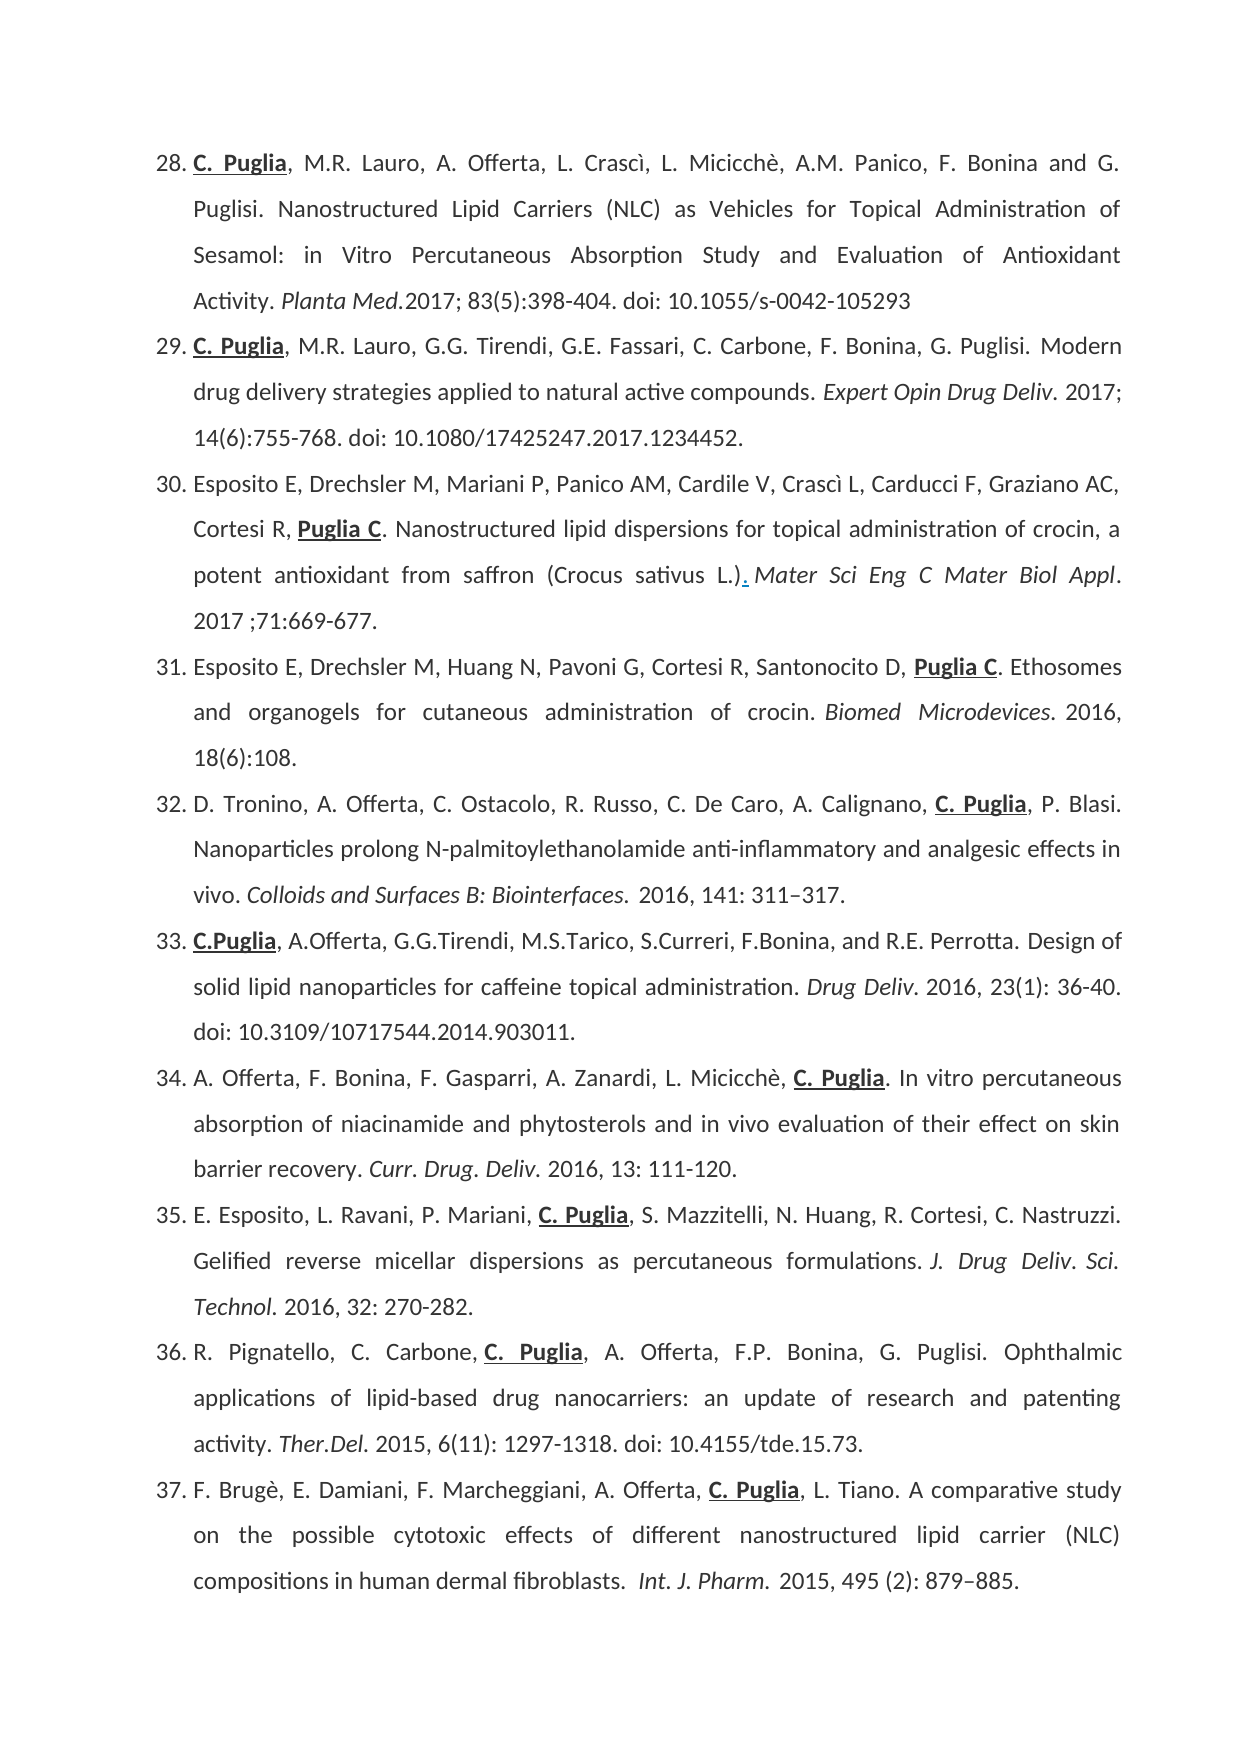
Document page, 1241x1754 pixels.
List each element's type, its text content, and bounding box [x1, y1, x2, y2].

list E. Esposito, L. Ravani, P. Mariani, C. Puglia, S. Mazzitelli, N. Huang, R. Cortesi, C. Nastruzzi. Gelified reverse micellar dispersions as percutaneous formulations. J. Drug Deliv. Sci. Technol. 2016, 32: 270-282. [156, 1199, 1122, 1321]
list Esposito E, Drechsler M, Mariani P, Panico AM, Cardile V, Crascì L, Carducci F, Graziano AC, Cortesi R, Puglia C. Nanostructured lipid dispersions for topical administration of crocin, a potent antioxidant from saffron (Crocus sativus L.). Mater Sci Eng C Mater Biol Appl. 2017 ;71:669-677. [156, 468, 1122, 635]
list F. Brugè, E. Damiani, F. Marcheggiani, A. Offerta, C. Puglia, L. Tiano. A comparative study on the possible cytotoxic effects of different nanostructured lipid carrier (NLC) compositions in human dermal fibroblasts. Int. J. Pharm. 2015, 495 (2): 879–885. [156, 1474, 1122, 1596]
list C. Puglia, M.R. Lauro, G.G. Tirendi, G.E. Fassari, C. Carbone, F. Bonina, G. Puglisi. Modern drug delivery strategies applied to natural active compounds. Expert Opin Drug Deliv. 2017; 14(6):755-768. doi: 10.1080/17425247.2017.1234452. [156, 331, 1122, 452]
list R. Pignatello, C. Carbone, C. Puglia, A. Offerta, F.P. Bonina, G. Puglisi. Ophthalmic applications of lipid-based drug nanocarriers: an update of research and patenting activity. Ther.Del. 2015, 6(11): 1297-1318. doi: 10.4155/tde.15.73. [156, 1337, 1122, 1458]
list C.Puglia, A.Offerta, G.G.Tirendi, M.S.Tarico, S.Curreri, F.Bonina, and R.E. Perrotta. Design of solid lipid nanoparticles for caffeine topical administration. Drug Deliv. 2016, 23(1): 36-40. doi: 10.3109/10717544.2014.903011. [156, 925, 1122, 1047]
list Esposito E, Drechsler M, Huang N, Pavoni G, Cortesi R, Santonocito D, Puglia C. Ethosomes and organogels for cutaneous administration of crocin. Biomed Microdevices. 2016, 18(6):108. [156, 651, 1122, 773]
list C. Puglia, M.R. Lauro, A. Offerta, L. Crascì, L. Micicchè, A.M. Panico, F. Bonina and G. Puglisi. Nanostructured Lipid Carriers (NLC) as Vehicles for Topical Administration of Sesamol: in Vitro Percutaneous Absorption Study and Evaluation of Antioxidant Activity. Planta Med.2017; 83(5):398-404. doi: 10.1055/s-0042-105293 [156, 148, 1122, 315]
list D. Tronino, A. Offerta, C. Ostacolo, R. Russo, C. De Caro, A. Calignano, C. Puglia, P. Blasi. Nanoparticles prolong N-palmitoylethanolamide anti-inflammatory and analgesic effects in vivo. Colloids and Surfaces B: Biointerfaces. 2016, 141: 311–317. [156, 788, 1122, 910]
list A. Offerta, F. Bonina, F. Gasparri, A. Zanardi, L. Micicchè, C. Puglia. In vitro percutaneous absorption of niacinamide and phytosterols and in vivo evaluation of their effect on skin barrier recovery. Curr. Drug. Deliv. 2016, 13: 111-120. [156, 1062, 1122, 1184]
